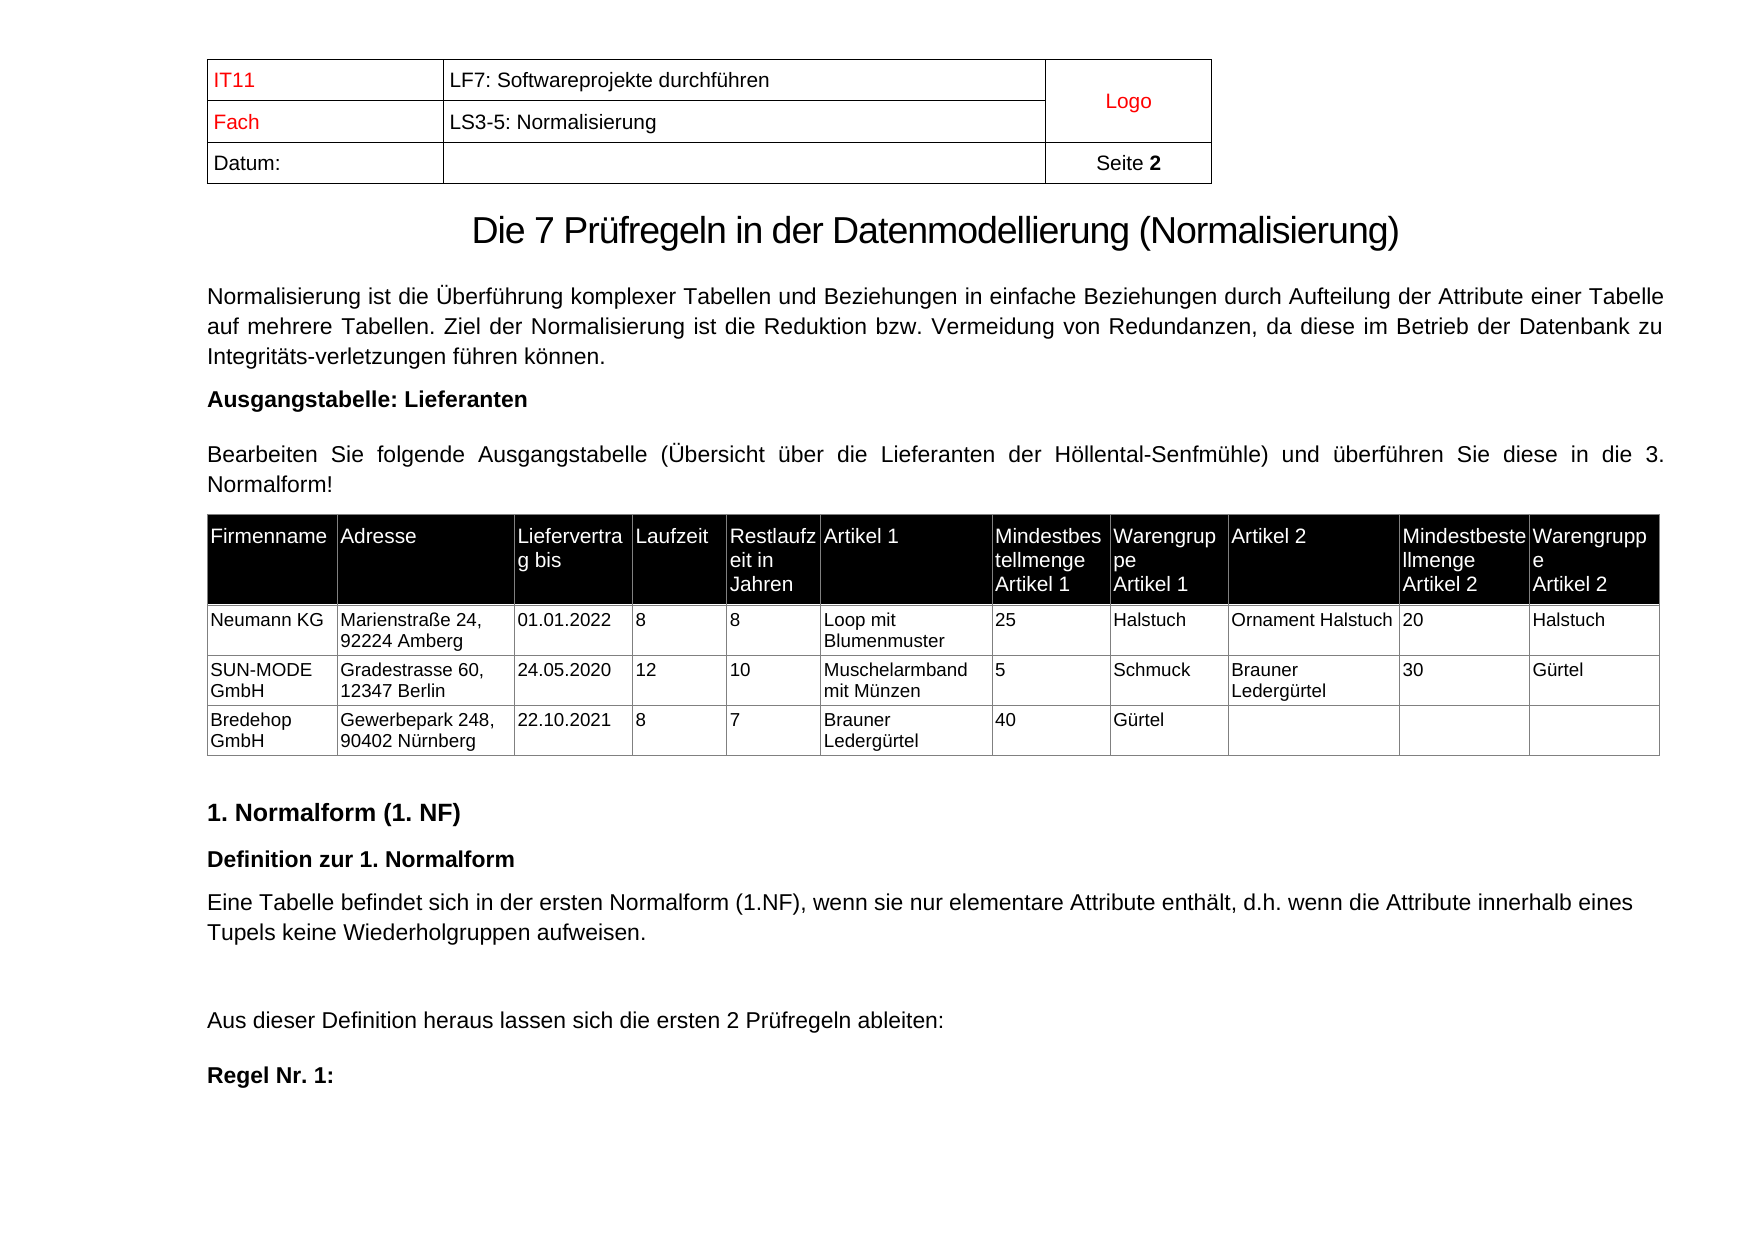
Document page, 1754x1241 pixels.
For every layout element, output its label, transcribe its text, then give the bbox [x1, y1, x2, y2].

table_cell Gewerbepark 248, 90402 Nürnberg [338, 706, 514, 754]
table_cell 10 [727, 656, 820, 704]
table_cell Gürtel [1111, 706, 1228, 754]
table_cell Marienstraße 24, 92224 Amberg [338, 606, 514, 654]
table_header Laufzeit [633, 515, 726, 604]
table_header Warengruppe Artikel 1 [1111, 515, 1228, 604]
text Eine Tabelle befindet sich in der ersten Normalform (1.NF), wenn sie nur elementare Attribute enthält, d.h. wenn die Attribute innerhalb eines Tupels keine Wiederholgruppen aufweisen. [207, 889, 1665, 945]
table_cell Gürtel [1530, 656, 1659, 704]
text Die 7 Prüfregeln in der Datenmodellierung (Normalisierung) [207, 208, 1665, 251]
table_cell 20 [1400, 606, 1529, 654]
table_cell 30 [1400, 656, 1529, 704]
text Aus dieser Definition heraus lassen sich die ersten 2 Prüfregeln ableiten: [207, 1007, 1665, 1033]
table_header Adresse [338, 515, 514, 604]
table_cell Gradestrasse 60, 12347 Berlin [338, 656, 514, 704]
table_cell 7 [727, 706, 820, 754]
table_cell [1530, 706, 1659, 754]
table_cell Brauner Ledergürtel [1229, 656, 1399, 704]
table_header Artikel 2 [1229, 515, 1399, 604]
table_cell Ornament Halstuch [1229, 606, 1399, 654]
table_header Firmenname [208, 515, 337, 604]
table_cell 25 [993, 606, 1110, 654]
table_header Warengruppe Artikel 2 [1530, 515, 1659, 604]
table_cell Bredehop GmbH [208, 706, 337, 754]
table_cell Halstuch [1111, 606, 1228, 654]
table_cell 8 [727, 606, 820, 654]
table_cell SUN-MODE GmbH [208, 656, 337, 704]
table_header Mindestbestellmenge Artikel 1 [993, 515, 1110, 604]
text Ausgangstabelle: Lieferanten [207, 386, 1665, 412]
table_cell [1229, 706, 1399, 754]
table_cell 8 [633, 706, 726, 754]
text 1. Normalform (1. NF) [207, 798, 1665, 827]
table_cell Brauner Ledergürtel [821, 706, 992, 754]
text Bearbeiten Sie folgende Ausgangstabelle (Übersicht über die Lieferanten der Höllental-Senfmühle) und überführen Sie diese in die 3. Normalform! [207, 441, 1665, 498]
table_cell [1400, 706, 1529, 754]
table_header Liefervertrag bis [515, 515, 632, 604]
table_cell 8 [633, 606, 726, 654]
table_header Mindestbestellmenge Artikel 2 [1400, 515, 1529, 604]
table_cell Neumann KG [208, 606, 337, 654]
text Definition zur 1. Normalform [207, 846, 1665, 872]
table_cell Muschelarmband mit Münzen [821, 656, 992, 704]
text Normalisierung ist die Überführung komplexer Tabellen und Beziehungen in einfache Beziehungen durch Aufteilung der Attribute einer Tabelle auf mehrere Tabellen. Ziel der Normalisierung ist die Reduktion bzw. Vermeidung von Redundanzen, da diese im Betrieb der Datenbank zu Integritäts-verletzungen führen können. [207, 283, 1665, 369]
table_cell 01.01.2022 [515, 606, 632, 654]
table_header Restlaufzeit in Jahren [727, 515, 820, 604]
table_header Artikel 1 [821, 515, 992, 604]
table_cell Halstuch [1530, 606, 1659, 654]
text Regel Nr. 1: [207, 1062, 1665, 1088]
table_cell 12 [633, 656, 726, 704]
table_cell Loop mit Blumenmuster [821, 606, 992, 654]
table_cell 40 [993, 706, 1110, 754]
table_cell Schmuck [1111, 656, 1228, 704]
table_cell 22.10.2021 [515, 706, 632, 754]
table_cell 5 [993, 656, 1110, 704]
table_cell 24.05.2020 [515, 656, 632, 704]
